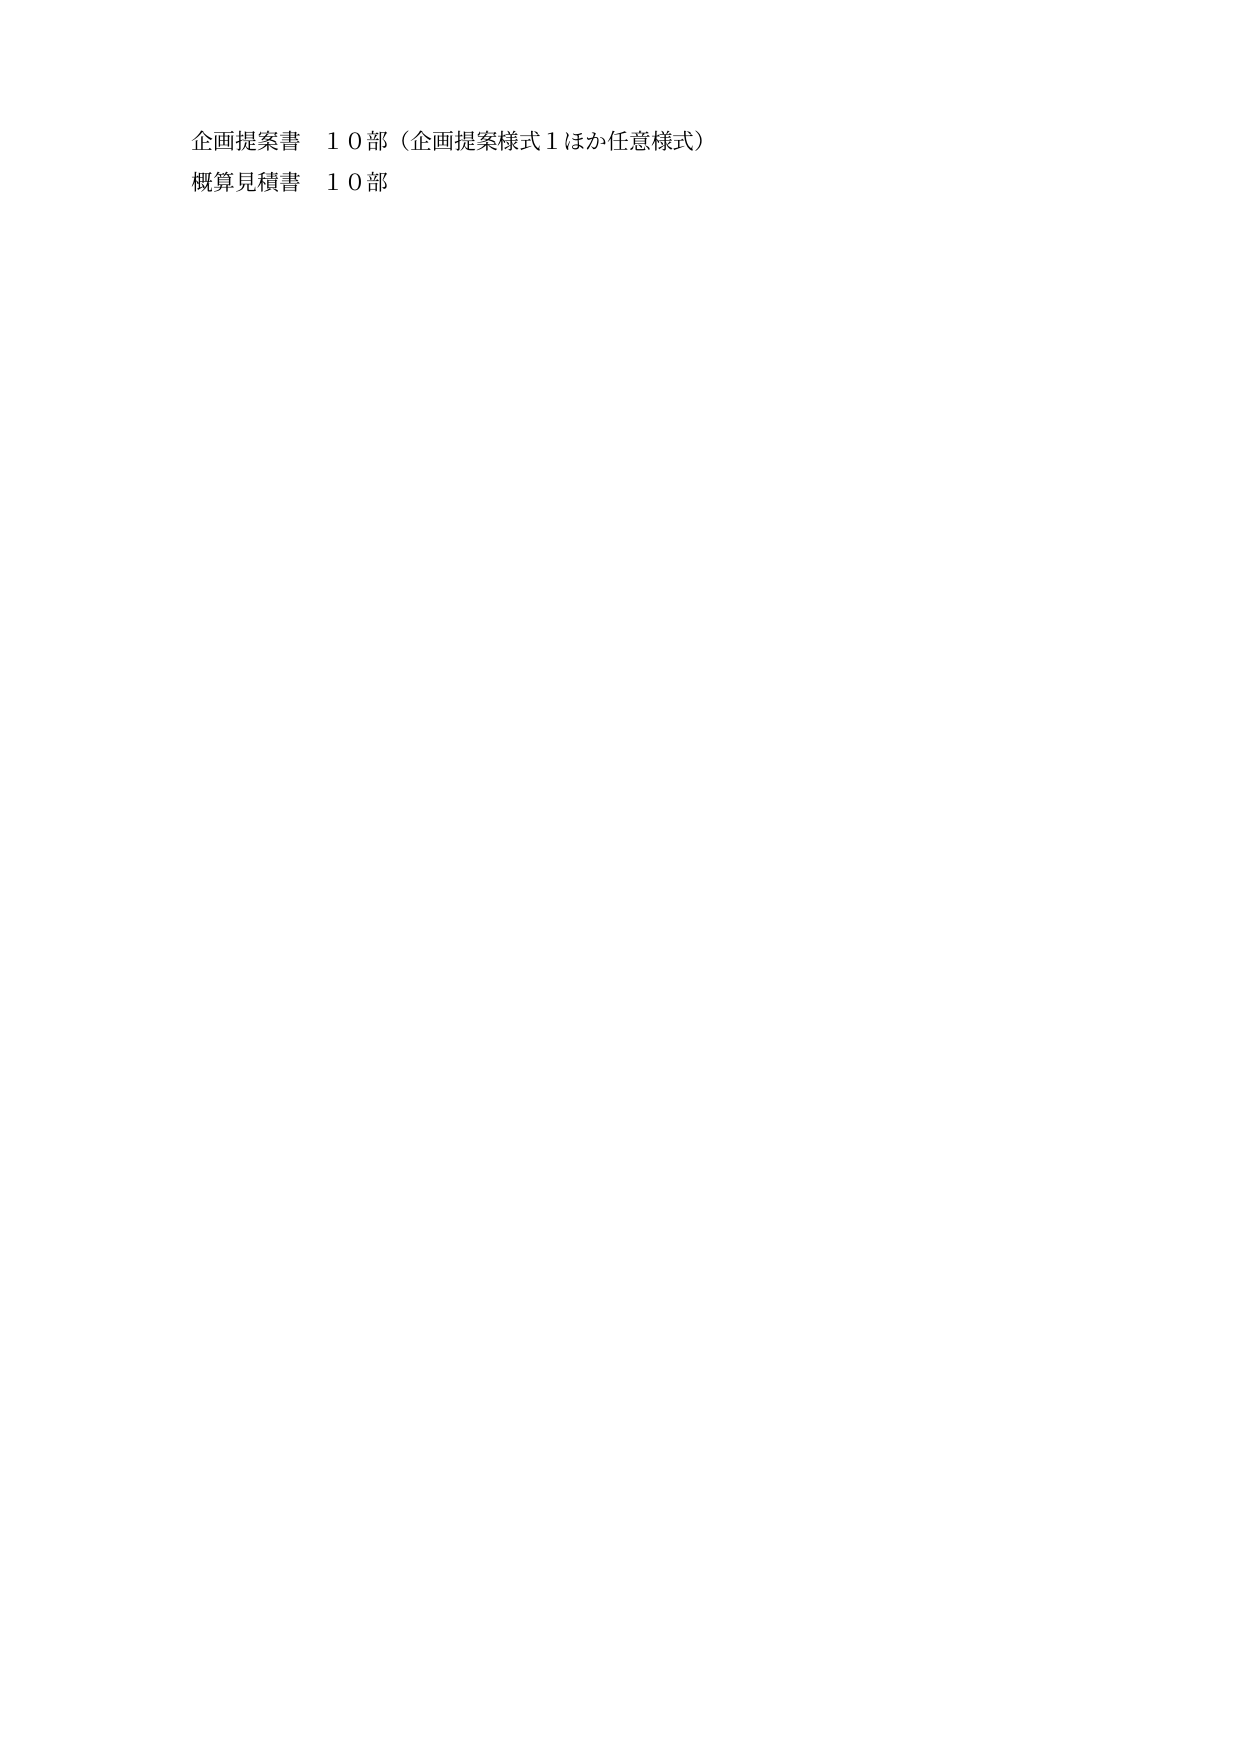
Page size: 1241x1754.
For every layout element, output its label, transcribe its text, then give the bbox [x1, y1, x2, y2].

text 概算見積書 １０部 [148, 161, 1092, 201]
text 企画提案書 １０部（企画提案様式１ほか任意様式） [191, 119, 1092, 161]
